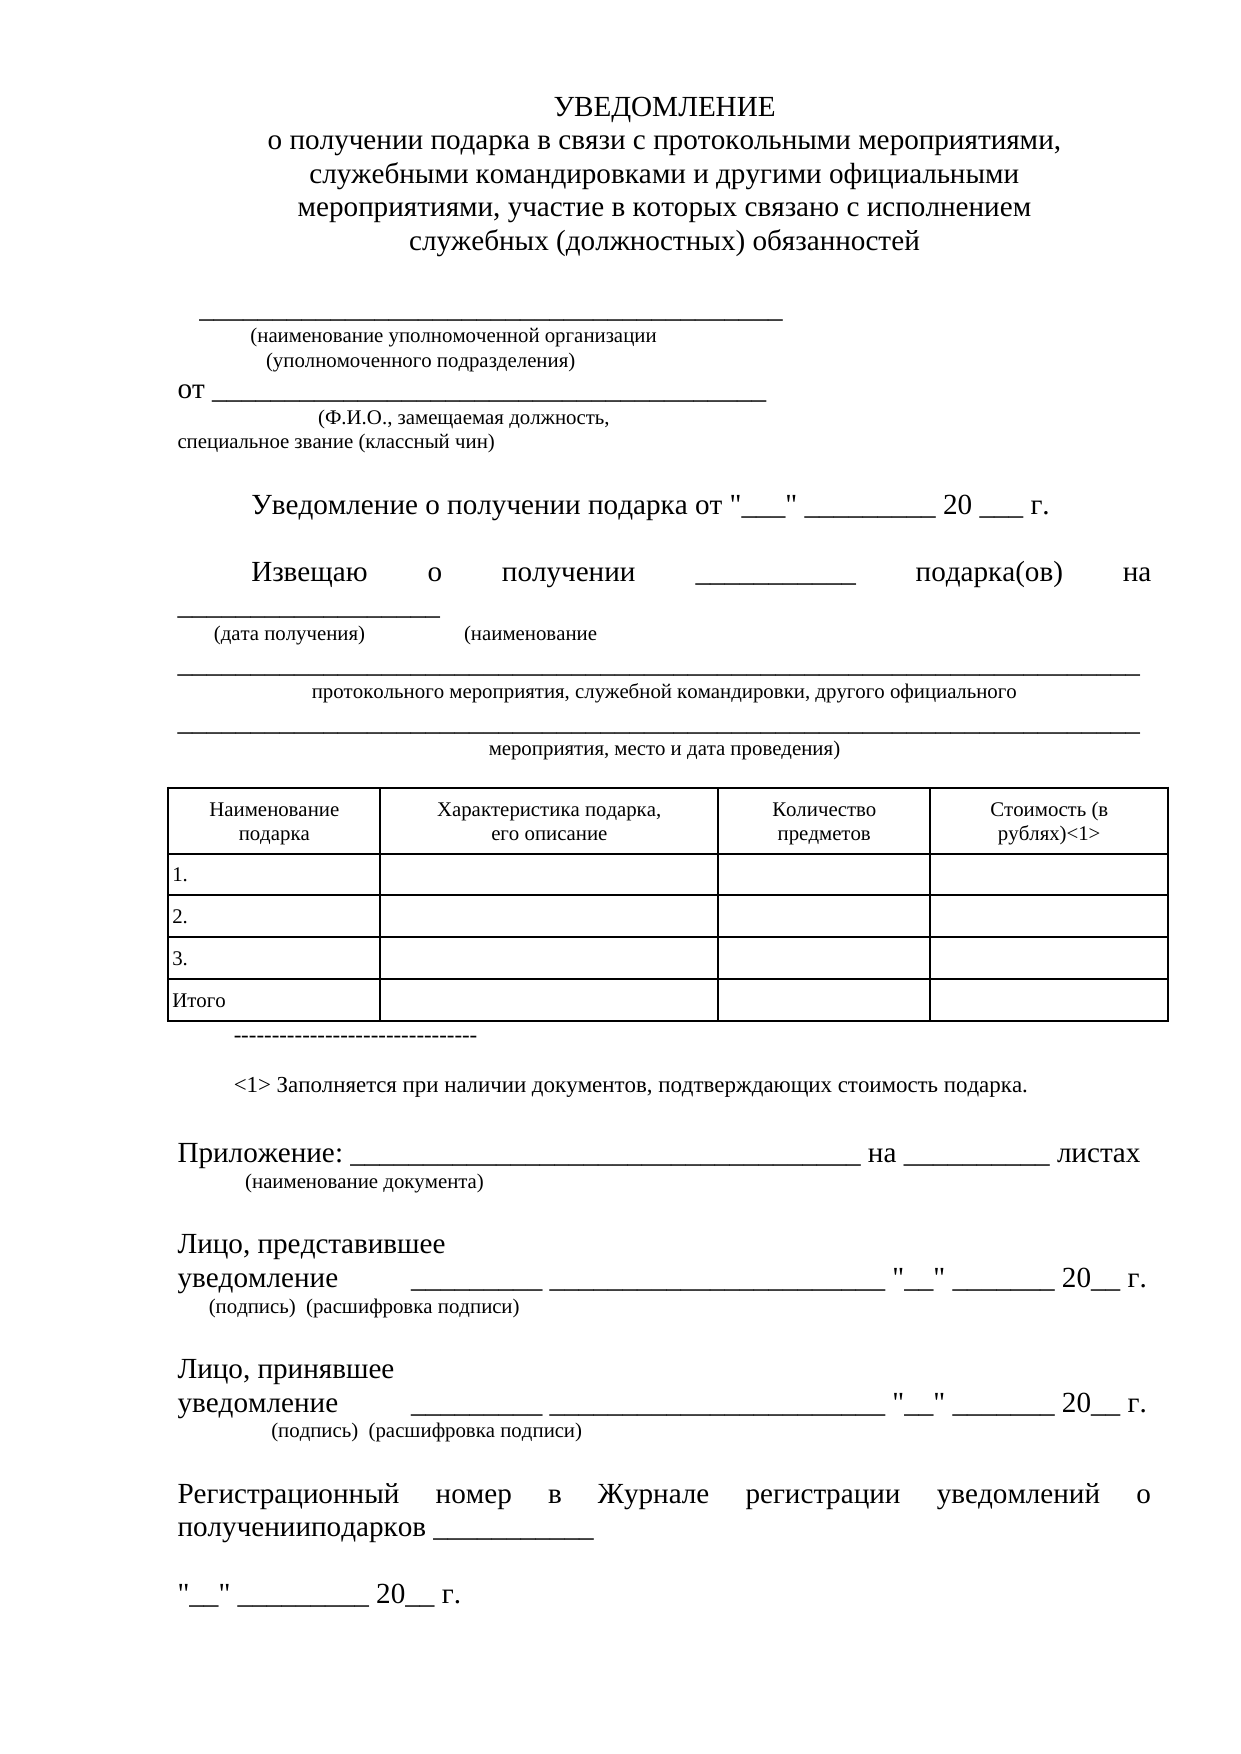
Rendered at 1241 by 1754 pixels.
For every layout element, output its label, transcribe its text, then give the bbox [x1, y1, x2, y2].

text __________________________________________________________________ [177, 703, 1152, 736]
table_header Наименование подарка [169, 789, 379, 852]
text "__" _________ 20__ г. [177, 1577, 1152, 1610]
table_cell [719, 855, 929, 894]
table_cell [931, 855, 1167, 894]
text ________________________________________ [177, 290, 1152, 323]
text УВЕДОМЛЕНИЕ [177, 89, 1152, 122]
text от ______________________________________ [177, 372, 1152, 405]
text (Ф.И.О., замещаемая должность, [177, 405, 1152, 429]
text Лицо, принявшее [177, 1351, 1152, 1385]
table_cell [931, 980, 1167, 1019]
text -------------------------------- [177, 1022, 1152, 1048]
text служебными командировками и другими официальными [177, 156, 1152, 189]
table_cell [931, 896, 1167, 936]
table_cell [719, 896, 929, 936]
table_cell [381, 938, 717, 978]
table_cell [931, 938, 1167, 978]
text Извещаю о получении ___________ подарка(ов) на __________________ [177, 554, 1152, 621]
text __________________________________________________________________ [177, 645, 1152, 678]
text Регистрационный номер в Журнале регистрации уведомлений о полученииподарков ___________ [177, 1476, 1152, 1543]
text (дата получения) (наименование [177, 621, 1152, 645]
text Уведомление о получении подарка от "___" _________ 20 ___ г. [177, 487, 1152, 520]
text (уполномоченного подразделения) [177, 347, 1152, 372]
table_cell 3. [169, 938, 379, 978]
text служебных (должностных) обязанностей [177, 223, 1152, 256]
text <1> Заполняется при наличии документов, подтверждающих стоимость подарка. [177, 1071, 1152, 1097]
table_cell 1. [169, 855, 379, 894]
text мероприятия, место и дата проведения) [177, 736, 1152, 760]
text уведомление _________ _______________________ "__" _______ 20__ г. [177, 1385, 1152, 1418]
text уведомление _________ _______________________ "__" _______ 20__ г. [177, 1260, 1152, 1294]
text (подпись) (расшифровка подписи) [177, 1418, 1152, 1442]
text (подпись) (расшифровка подписи) [177, 1294, 1152, 1318]
table_header Характеристика подарка, его описание [381, 789, 717, 852]
text Приложение: ___________________________________ на __________ листах [177, 1136, 1152, 1169]
table_cell [381, 980, 717, 1019]
text о получении подарка в связи с протокольными мероприятиями, [177, 122, 1152, 156]
table_cell 2. [169, 896, 379, 936]
text протокольного мероприятия, служебной командировки, другого официального [177, 678, 1152, 703]
text (наименование уполномоченной организации [177, 323, 1152, 347]
table_cell [719, 938, 929, 978]
table_cell [381, 855, 717, 894]
text (наименование документа) [177, 1169, 1152, 1193]
table_header Стоимость (в рублях)<1> [931, 789, 1167, 852]
table_cell [719, 980, 929, 1019]
table_cell Итого [169, 980, 379, 1019]
table_cell [381, 896, 717, 936]
text Лицо, представившее [177, 1227, 1152, 1260]
text мероприятиями, участие в которых связано с исполнением [177, 189, 1152, 223]
table_header Количество предметов [719, 789, 929, 852]
text специальное звание (классный чин) [177, 429, 1152, 453]
